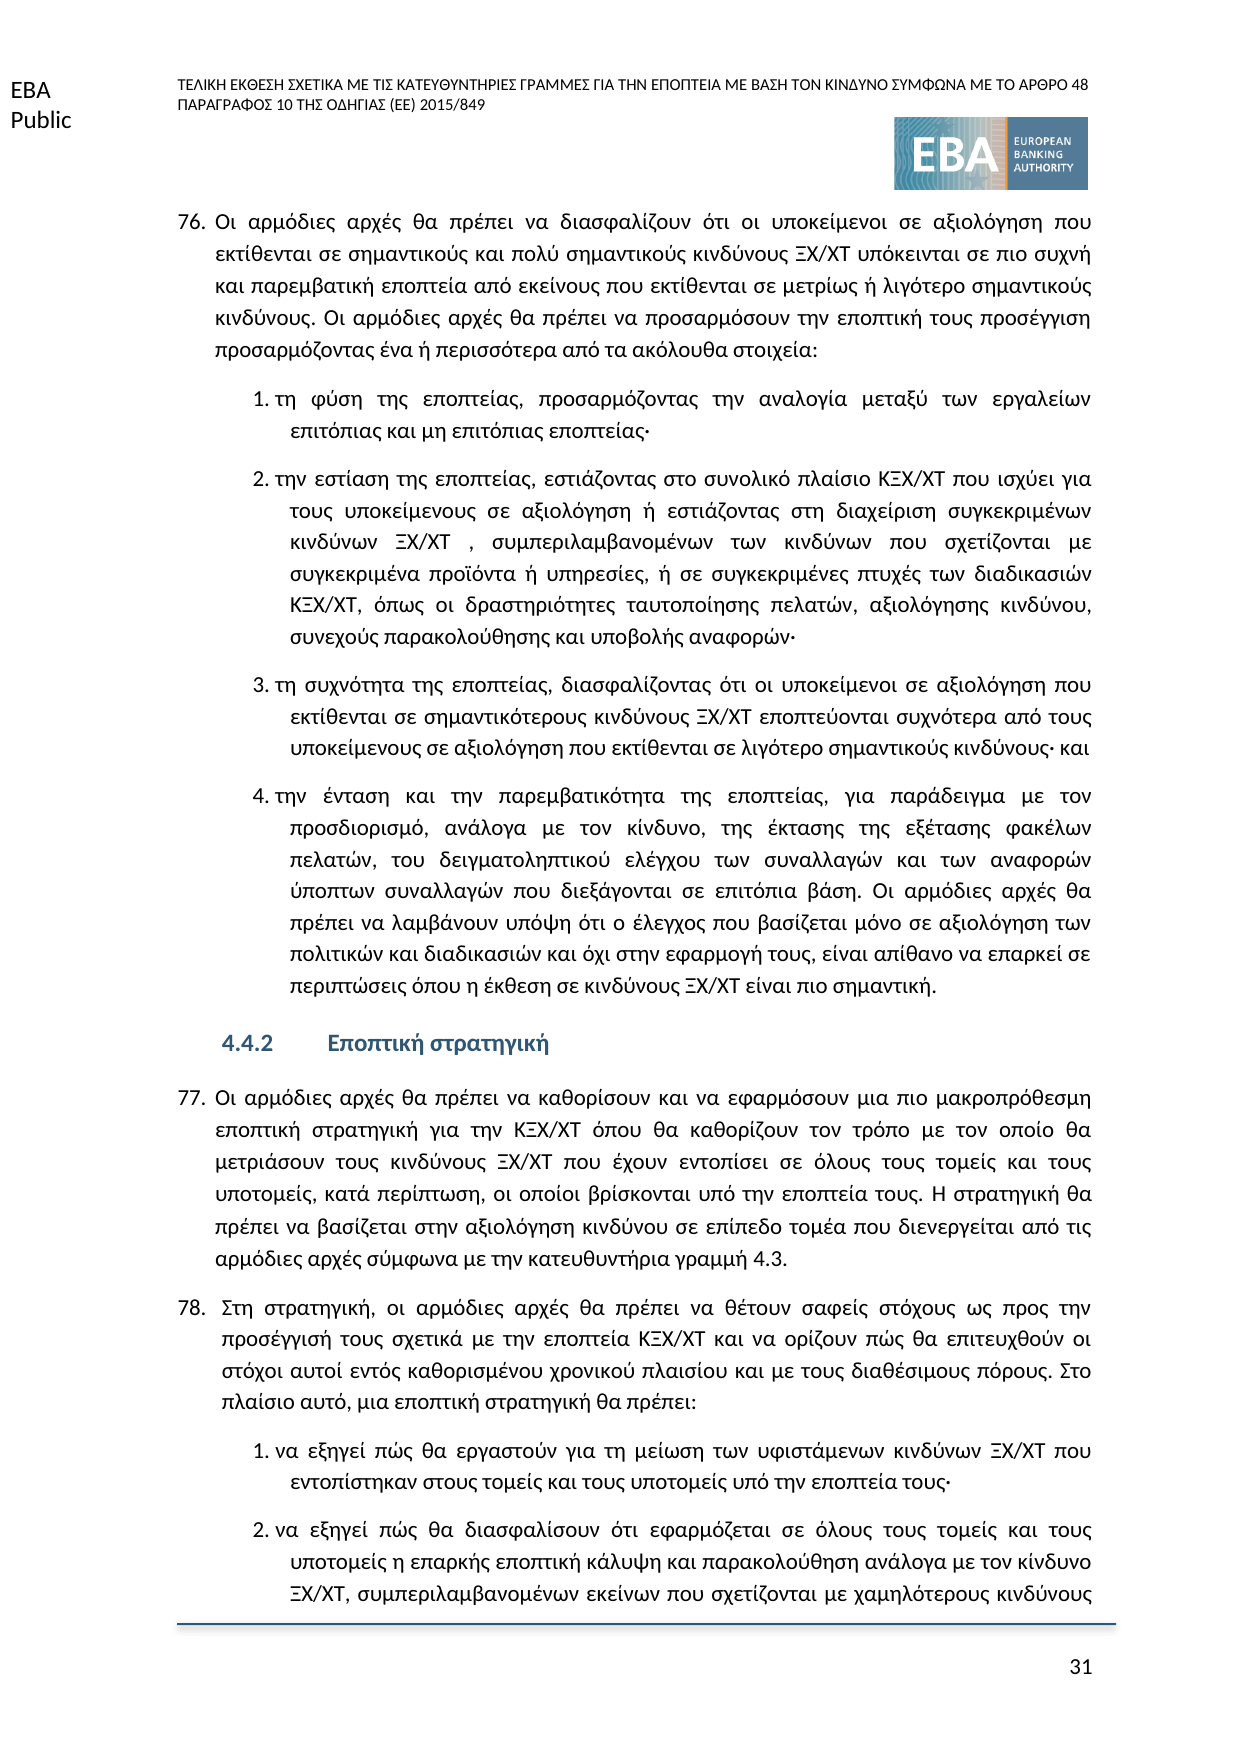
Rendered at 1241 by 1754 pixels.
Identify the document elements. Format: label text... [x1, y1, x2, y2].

list Οι αρμόδιες αρχές θα πρέπει να καθορίσουν και να εφαρμόσουν μια πιο μακροπρόθεσμη εποπτική στρατηγική για την ΚΞΧ/ΧΤ όπου θα καθορίζουν τον τρόπο με τον οποίο θα μετριάσουν τους κινδύνους ΞΧ/ΧΤ που έχουν εντοπίσει σε όλους τους τομείς και τους υποτομείς, κατά περίπτωση, οι οποίοι βρίσκονται υπό την εποπτεία τους. Η στρατηγική θα πρέπει να βασίζεται στην αξιολόγηση κινδύνου σε επίπεδο τομέα που διενεργείται από τις αρμόδιες αρχές σύμφωνα με την κατευθυντήρια γραμμή 4.3. [177, 1083, 1092, 1272]
list τη φύση της εποπτείας, προσαρμόζοντας την αναλογία μεταξύ των εργαλείων επιτόπιας και μη επιτόπιας εποπτείας· [252, 384, 1092, 444]
list την εστίαση της εποπτείας, εστιάζοντας στο συνολικό πλαίσιο ΚΞΧ/ΧΤ που ισχύει για τους υποκείμενους σε αξιολόγηση ή εστιάζοντας στη διαχείριση συγκεκριμένων κινδύνων ΞΧ/ΧΤ , συμπεριλαμβανομένων των κινδύνων που σχετίζονται με συγκεκριμένα προϊόντα ή υπηρεσίες, ή σε συγκεκριμένες πτυχές των διαδικασιών ΚΞΧ/ΧΤ, όπως οι δραστηριότητες ταυτοποίησης πελατών, αξιολόγησης κινδύνου, συνεχούς παρακολούθησης και υποβολής αναφορών· [252, 464, 1092, 650]
picture [894, 117, 1088, 190]
list να εξηγεί πώς θα εργαστούν για τη μείωση των υφιστάμενων κινδύνων ΞΧ/ΧΤ που εντοπίστηκαν στους τομείς και τους υποτομείς υπό την εποπτεία τους· [252, 1436, 1092, 1495]
list τη συχνότητα της εποπτείας, διασφαλίζοντας ότι οι υποκείμενοι σε αξιολόγηση που εκτίθενται σε σημαντικότερους κινδύνους ΞΧ/ΧΤ εποπτεύονται συχνότερα από τους υποκείμενους σε αξιολόγηση που εκτίθενται σε λιγότερο σημαντικούς κινδύνους· και [252, 670, 1092, 761]
list Οι αρμόδιες αρχές θα πρέπει να διασφαλίζουν ότι οι υποκείμενοι σε αξιολόγηση που εκτίθενται σε σημαντικούς και πολύ σημαντικούς κινδύνους ΞΧ/ΧΤ υπόκεινται σε πιο συχνή και παρεμβατική εποπτεία από εκείνους που εκτίθενται σε μετρίως ή λιγότερο σημαντικούς κινδύνους. Οι αρμόδιες αρχές θα πρέπει να προσαρμόσουν την εποπτική τους προσέγγιση προσαρμόζοντας ένα ή περισσότερα από τα ακόλουθα στοιχεία: [177, 207, 1092, 363]
list Στη στρατηγική, οι αρμόδιες αρχές θα πρέπει να θέτουν σαφείς στόχους ως προς την προσέγγισή τους σχετικά με την εποπτεία ΚΞΧ/ΧΤ και να ορίζουν πώς θα επιτευχθούν οι στόχοι αυτοί εντός καθορισμένου χρονικού πλαισίου και με τους διαθέσιμους πόρους. Στο πλαίσιο αυτό, μια εποπτική στρατηγική θα πρέπει: [177, 1293, 1092, 1416]
list την ένταση και την παρεμβατικότητα της εποπτείας, για παράδειγμα με τον προσδιορισμό, ανάλογα με τον κίνδυνο, της έκτασης της εξέτασης φακέλων πελατών, του δειγματοληπτικού ελέγχου των συναλλαγών και των αναφορών ύποπτων συναλλαγών που διεξάγονται σε επιτόπια βάση. Οι αρμόδιες αρχές θα πρέπει να λαμβάνουν υπόψη ότι ο έλεγχος που βασίζεται μόνο σε αξιολόγηση των πολιτικών και διαδικασιών και όχι στην εφαρμογή τους, είναι απίθανο να επαρκεί σε περιπτώσεις όπου η έκθεση σε κινδύνους ΞΧ/ΧΤ είναι πιο σημαντική. [252, 782, 1092, 999]
title Εποπτική στρατηγική [222, 1027, 1092, 1058]
